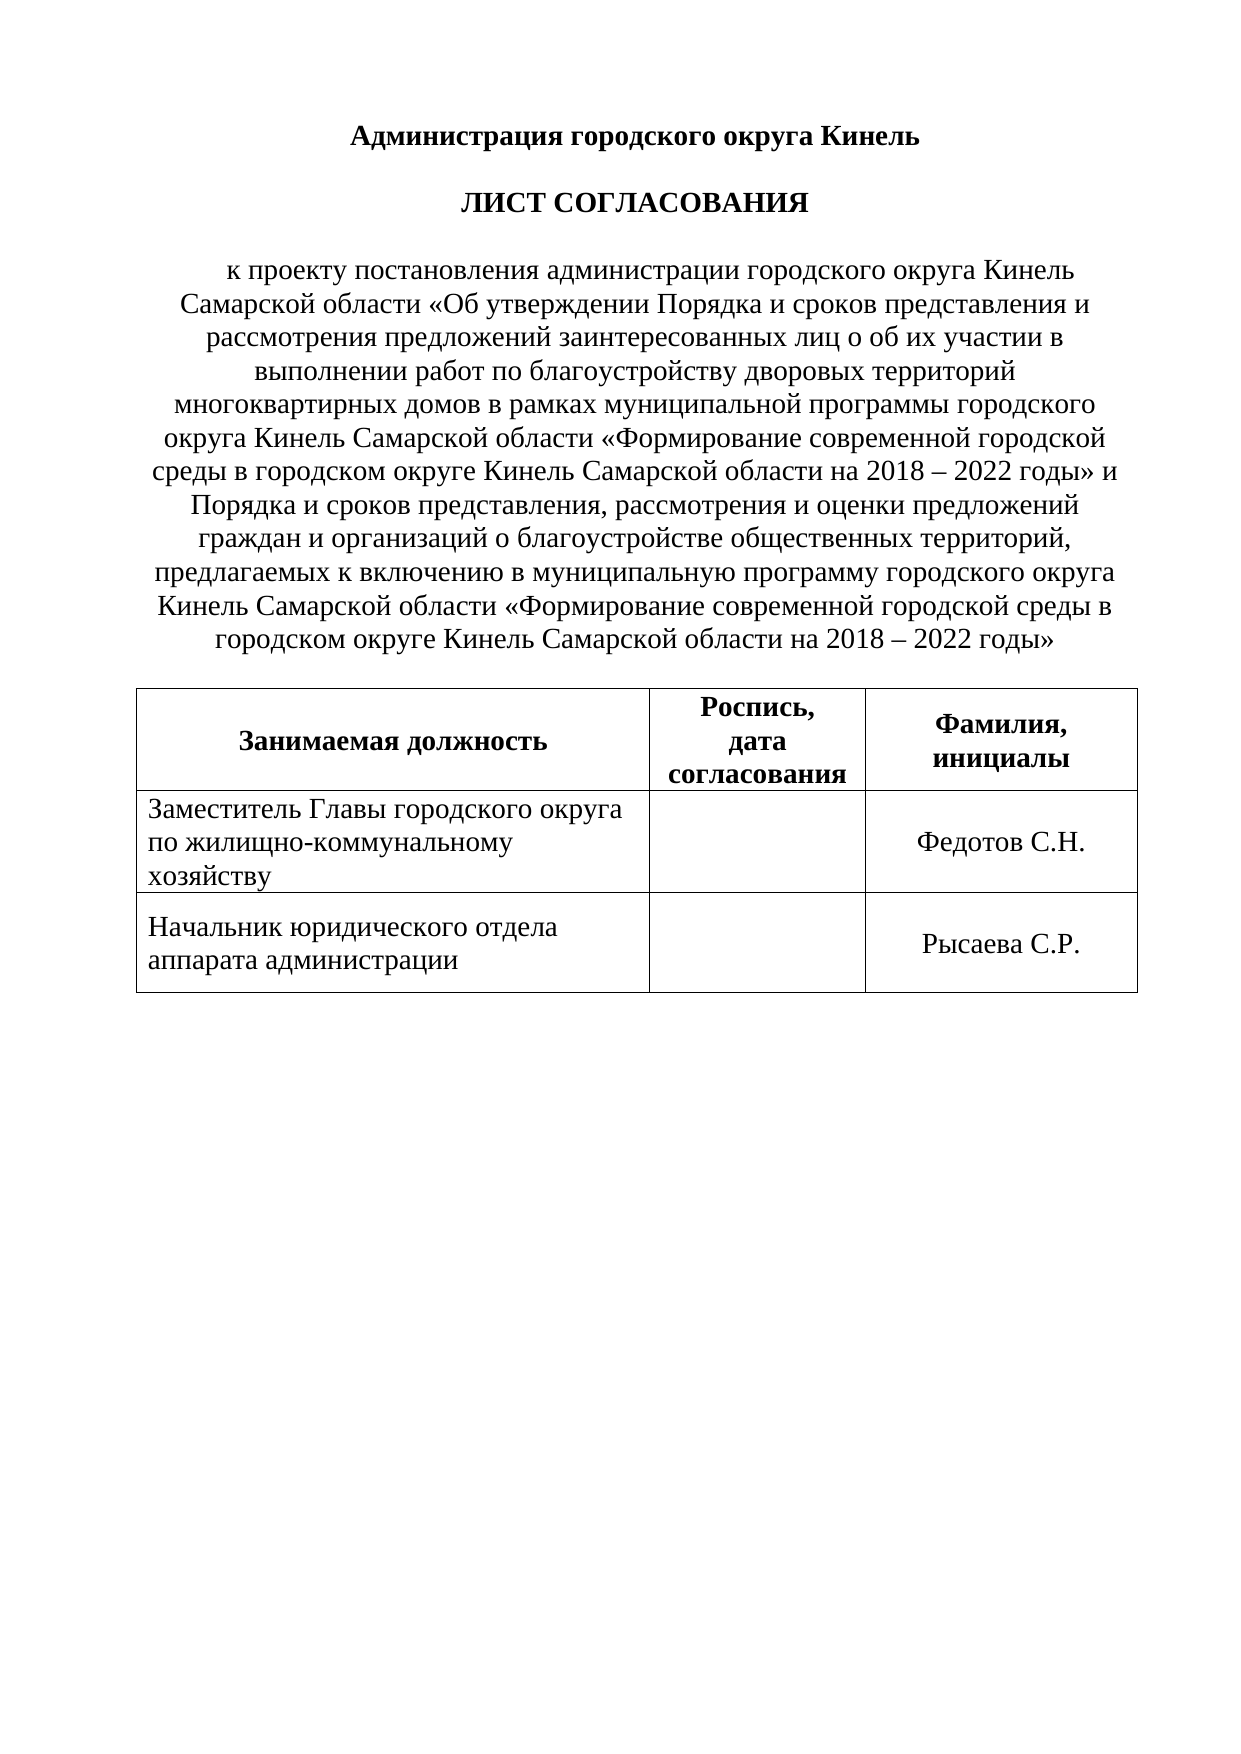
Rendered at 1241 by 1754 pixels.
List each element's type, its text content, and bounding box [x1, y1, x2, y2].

text Администрация городского округа Кинель [148, 118, 1122, 152]
table_header Занимаемая должность [137, 689, 649, 790]
table_cell [650, 791, 865, 892]
text ЛИСТ СОГЛАСОВАНИЯ [148, 185, 1122, 219]
text к проекту постановления администрации городского округа Кинель Самарской области «Об утверждении Порядка и сроков представления и рассмотрения предложений заинтересованных лиц о об их участии в выполнении работ по благоустройству дворовых территорий многоквартирных домов в рамках муниципальной программы городского округа Кинель Самарской области «Формирование современной городской среды в городском округе Кинель Самарской области на 2018 – 2022 годы» и Порядка и сроков представления, рассмотрения и оценки предложений граждан и организаций о благоустройстве общественных территорий, предлагаемых к включению в муниципальную программу городского округа Кинель Самарской области «Формирование современной городской среды в городском округе Кинель Самарской области на 2018 – 2022 годы» [148, 252, 1122, 655]
table_cell Федотов С.Н. [866, 791, 1137, 892]
table_header Роспись, дата согласования [650, 689, 865, 790]
table_cell [650, 893, 865, 992]
table_cell Заместитель Главы городского округа по жилищно-коммунальному хозяйству [137, 791, 649, 892]
table_header Фамилия, инициалы [866, 689, 1137, 790]
table_cell Рысаева С.Р. [866, 893, 1137, 992]
table_cell Начальник юридического отдела аппарата администрации [137, 893, 649, 992]
